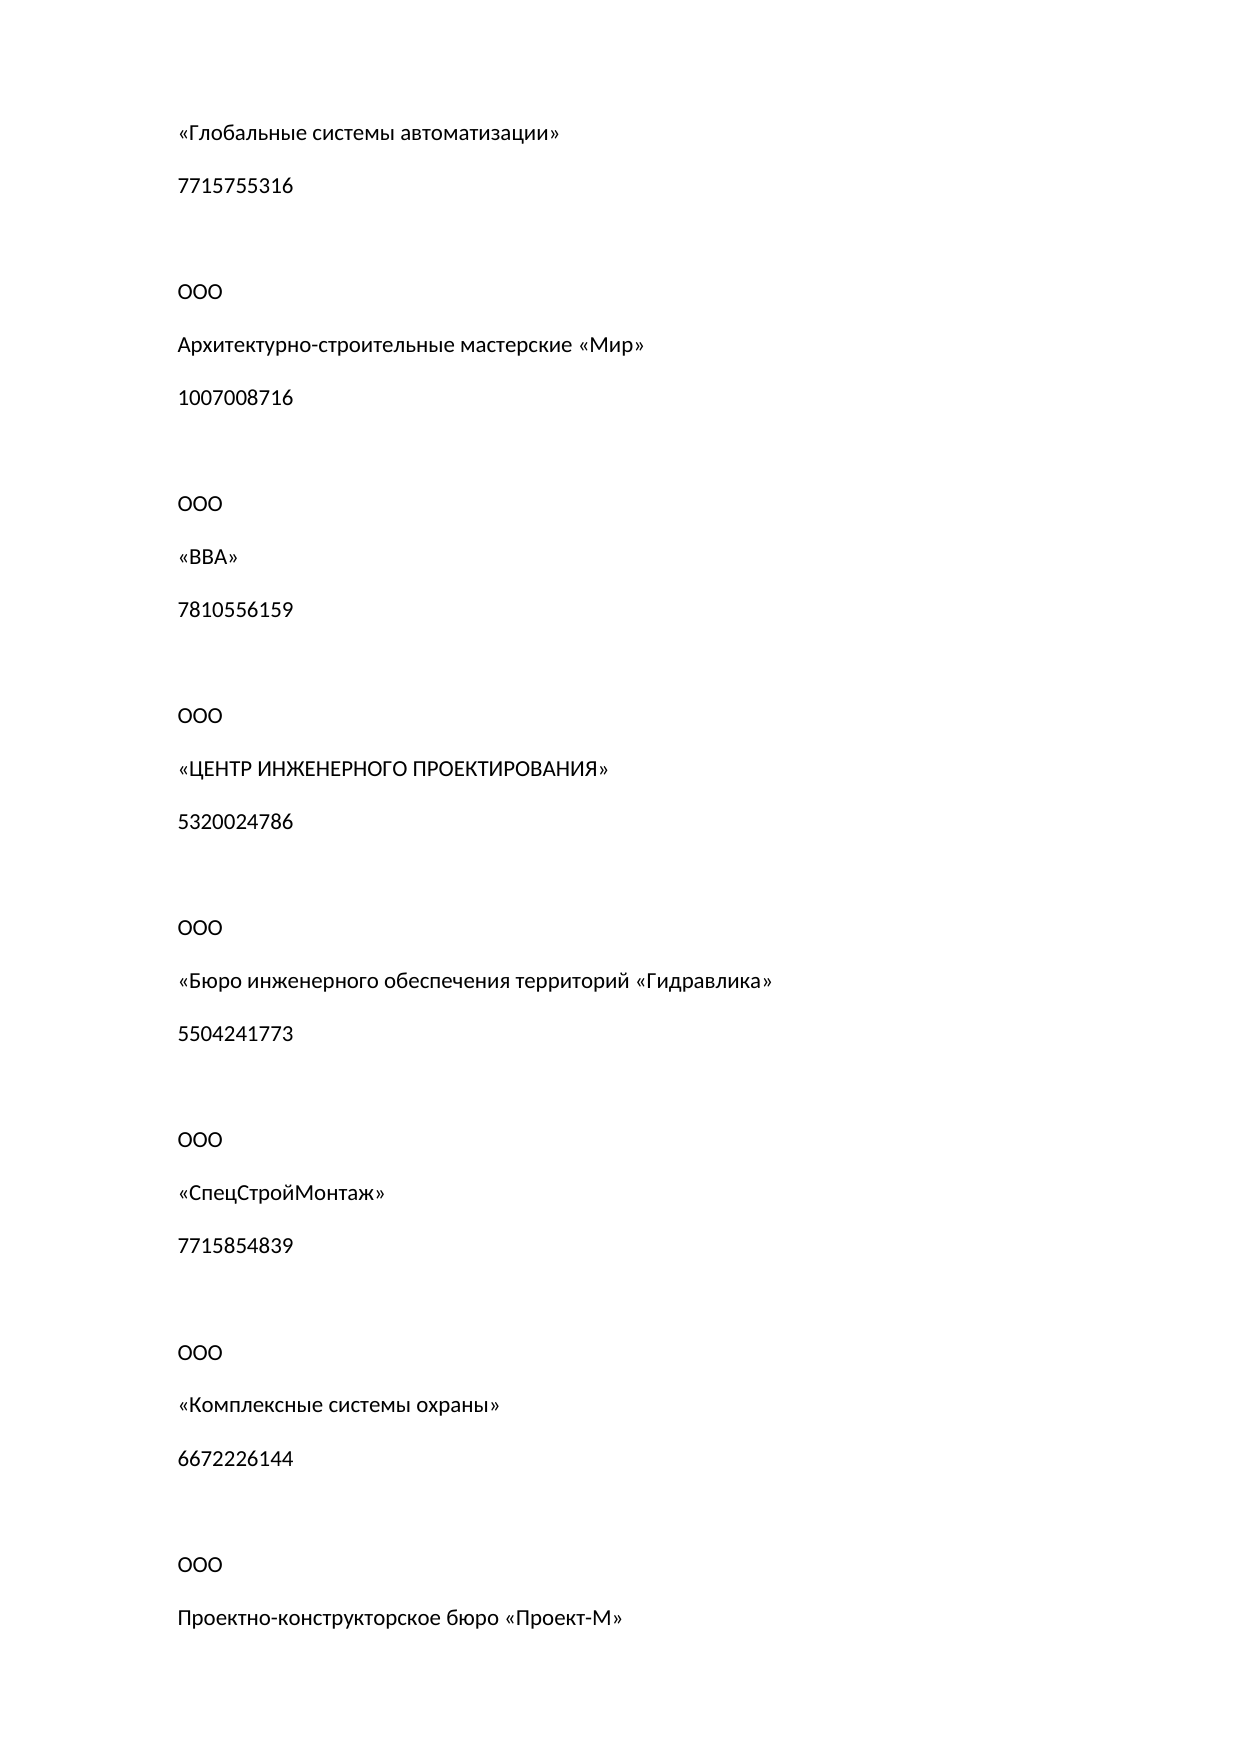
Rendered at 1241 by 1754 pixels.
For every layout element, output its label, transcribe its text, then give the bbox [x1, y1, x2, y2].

text 7715755316 [177, 171, 1152, 199]
text ООО [177, 913, 1152, 941]
text ООО [177, 1126, 1152, 1153]
text Проектно-конструкторское бюро «Проект-М» [177, 1603, 1152, 1631]
text 5320024786 [177, 807, 1152, 835]
text 7810556159 [177, 595, 1152, 623]
text ООО [177, 1338, 1152, 1366]
text «СпецСтройМонтаж» [177, 1178, 1152, 1207]
text ООО [177, 277, 1152, 305]
text «Глобальные системы автоматизации» [177, 118, 1152, 146]
text «ВВА» [177, 542, 1152, 570]
text ООО [177, 489, 1152, 517]
text «Комплексные системы охраны» [177, 1391, 1152, 1419]
text «Бюро инженерного обеспечения территорий «Гидравлика» [177, 966, 1152, 994]
text 5504241773 [177, 1019, 1152, 1047]
text 1007008716 [177, 383, 1152, 411]
text «ЦЕНТР ИНЖЕНЕРНОГО ПРОЕКТИРОВАНИЯ» [177, 754, 1152, 782]
text Архитектурно-строительные мастерские «Мир» [177, 330, 1152, 358]
text ООО [177, 1550, 1152, 1578]
text 6672226144 [177, 1444, 1152, 1472]
text 7715854839 [177, 1232, 1152, 1259]
text ООО [177, 701, 1152, 729]
